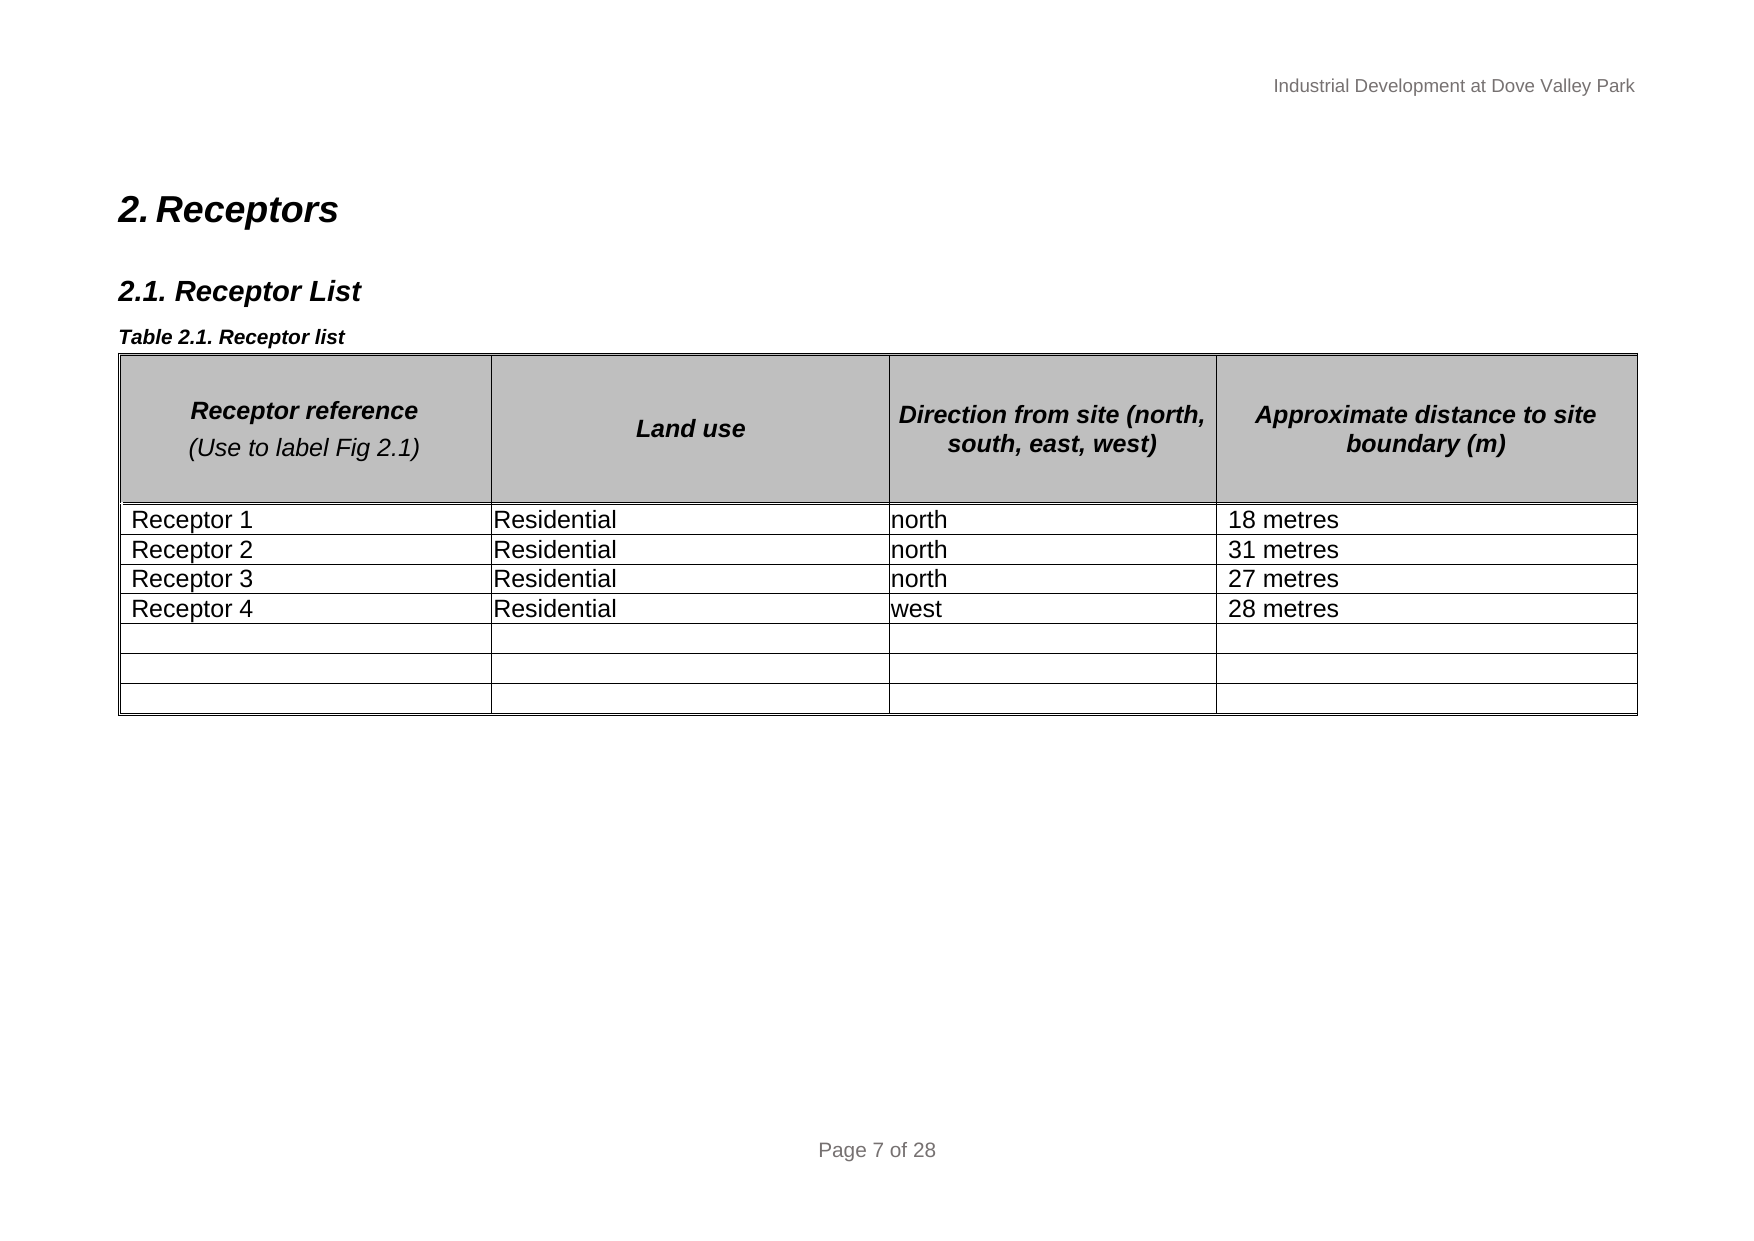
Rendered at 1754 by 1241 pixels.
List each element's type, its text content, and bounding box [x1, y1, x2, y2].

subtitle 2.1. Receptor List [118, 274, 1636, 308]
table_cell Residential [492, 505, 889, 534]
table_cell Residential [492, 594, 889, 623]
table_header Land use [492, 356, 889, 502]
table_cell [1217, 684, 1637, 712]
table_header Approximate distance to site boundary (m) [1217, 356, 1637, 502]
table_cell [492, 684, 889, 712]
table_cell [890, 624, 1216, 653]
table_cell 18 metres [1217, 505, 1637, 534]
table_header Receptor reference (Use to label Fig 2.1) [121, 356, 491, 502]
table_cell [121, 624, 491, 653]
table_cell [492, 654, 889, 683]
table_cell Residential [492, 565, 889, 593]
table_cell [121, 654, 491, 683]
table_cell Receptor 1 [121, 502, 491, 534]
table_cell [890, 654, 1216, 683]
table_cell west [890, 594, 1216, 623]
table_cell north [890, 535, 1216, 563]
table_cell [1217, 654, 1637, 683]
subtitle Receptors [118, 187, 1636, 230]
table_cell Residential [492, 535, 889, 563]
table_cell north [890, 565, 1216, 593]
table_cell Receptor 2 [121, 535, 491, 563]
table_cell Receptor 3 [121, 565, 491, 593]
table_cell 28 metres [1217, 594, 1637, 623]
table_cell [492, 624, 889, 653]
table_cell Receptor 4 [121, 594, 491, 623]
table_cell 27 metres [1217, 565, 1637, 593]
table_cell [890, 684, 1216, 712]
table_cell 31 metres [1217, 535, 1637, 563]
table_cell [1217, 624, 1637, 653]
table_cell north [890, 505, 1216, 534]
table_header Direction from site (north, south, east, west) [890, 356, 1216, 502]
subtitle Table 2.1. Receptor list [118, 325, 1636, 349]
table_cell [121, 684, 491, 712]
